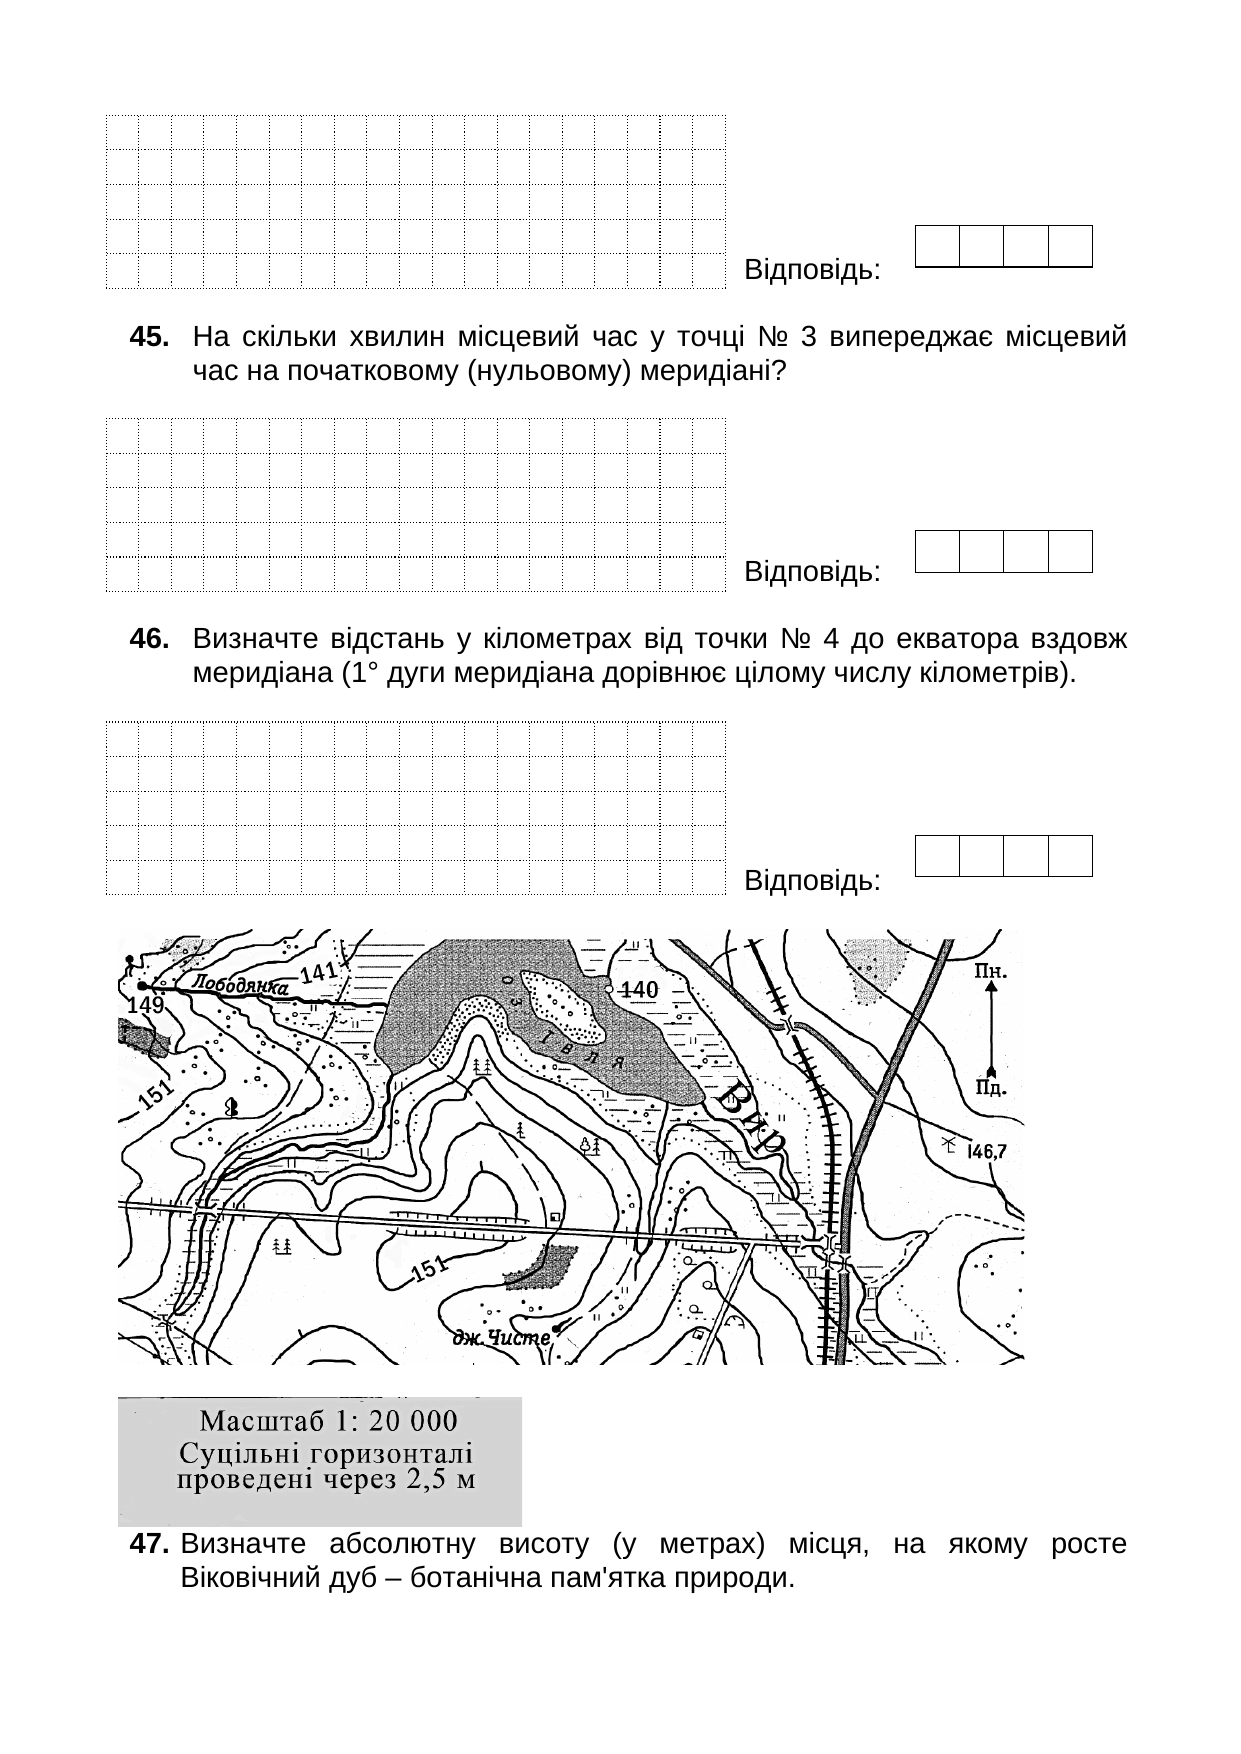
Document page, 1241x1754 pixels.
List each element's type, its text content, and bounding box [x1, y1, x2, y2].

table_cell [269, 253, 302, 288]
table_header [693, 721, 725, 756]
table_header На скільки хвилин місцевий час у точці № 3 випереджає місцевий час на початковому (нульовому) меридіані? [181, 319, 1140, 386]
table_cell [660, 453, 692, 487]
table_header [171, 418, 204, 453]
table_header [269, 418, 302, 453]
table_cell [171, 184, 204, 218]
table_cell [497, 825, 530, 860]
table_cell [562, 219, 595, 253]
table_cell [237, 253, 269, 288]
table_header [302, 115, 334, 149]
table_cell [302, 522, 334, 556]
table_header [530, 418, 562, 453]
table_cell [139, 149, 171, 184]
table_header Визначте відстань у кілометрах від точки № 4 до екватора вздовж меридіана (1° дуги меридіана дорівнює цілому числу кілометрів). [181, 621, 1140, 695]
table_cell [302, 453, 334, 487]
table_cell [530, 184, 562, 218]
table_cell [106, 860, 139, 894]
table_header [237, 418, 269, 453]
table_cell [367, 791, 399, 825]
table_cell [334, 184, 367, 218]
table_cell [269, 522, 302, 556]
table_cell [139, 487, 171, 522]
table_cell [204, 453, 237, 487]
table_cell [204, 522, 237, 556]
table_cell [302, 860, 334, 894]
table_cell [562, 253, 595, 288]
picture [118, 929, 1025, 1365]
table_cell [139, 860, 171, 894]
table_cell [497, 522, 530, 556]
picture [118, 1397, 523, 1527]
table_cell [171, 453, 204, 487]
table_cell [106, 756, 139, 791]
table_cell [497, 253, 530, 288]
table_cell [693, 522, 725, 556]
table_cell [106, 522, 139, 556]
table_cell [367, 219, 399, 253]
table_cell [204, 184, 237, 218]
table_cell [628, 184, 660, 218]
text Відповідь: [118, 863, 1122, 896]
table_header [204, 721, 237, 756]
table_cell [432, 860, 464, 894]
table_cell [693, 253, 725, 288]
table_cell [139, 522, 171, 556]
table_cell [432, 756, 464, 791]
table_cell [171, 825, 204, 860]
table_cell [367, 825, 399, 860]
table_cell [432, 219, 464, 253]
table_cell [204, 756, 237, 791]
table_cell [302, 756, 334, 791]
table_cell [204, 860, 237, 894]
table_header [465, 115, 497, 149]
table_cell [595, 453, 627, 487]
table_cell [465, 825, 497, 860]
table_header [432, 721, 464, 756]
table_cell [237, 756, 269, 791]
table_cell [237, 149, 269, 184]
table_cell [302, 184, 334, 218]
table_cell [432, 184, 464, 218]
table_header [367, 721, 399, 756]
table_cell [399, 453, 432, 487]
table_cell [530, 487, 562, 522]
table_cell [302, 219, 334, 253]
table_cell [660, 253, 692, 288]
text Відповідь: [725, 252, 1122, 286]
table_cell [367, 522, 399, 556]
table_cell [530, 219, 562, 253]
table_cell [432, 453, 464, 487]
table_cell [302, 149, 334, 184]
table_cell [302, 791, 334, 825]
table_header [269, 721, 302, 756]
table_cell [628, 219, 660, 253]
table_header [399, 418, 432, 453]
table_cell [693, 756, 725, 791]
table_cell [497, 487, 530, 522]
table_cell [497, 556, 530, 591]
table_cell [269, 487, 302, 522]
table_header [628, 418, 660, 453]
table_cell [269, 860, 302, 894]
table_cell [399, 556, 432, 591]
table_cell [530, 825, 562, 860]
table_cell [465, 860, 497, 894]
table_cell [106, 184, 139, 218]
table_cell [302, 825, 334, 860]
table_cell [595, 522, 627, 556]
table_cell [497, 219, 530, 253]
table_header [628, 721, 660, 756]
table_cell [660, 860, 692, 894]
table_header [562, 721, 595, 756]
table_cell [693, 860, 725, 894]
table_cell [628, 825, 660, 860]
table_header [237, 115, 269, 149]
table_cell [171, 522, 204, 556]
table_cell [106, 791, 139, 825]
table_header [1049, 226, 1092, 266]
table_cell [171, 253, 204, 288]
table_cell [432, 556, 464, 591]
table_header [595, 115, 627, 149]
table_cell [465, 487, 497, 522]
table_cell [432, 253, 464, 288]
table_cell [334, 556, 367, 591]
table_cell [660, 149, 692, 184]
table_cell [367, 487, 399, 522]
table_header [916, 226, 959, 266]
table_cell [237, 791, 269, 825]
table_cell [334, 253, 367, 288]
table_cell [139, 556, 171, 591]
table_header [465, 418, 497, 453]
table_cell [660, 556, 692, 591]
table_cell [465, 522, 497, 556]
table_header [204, 418, 237, 453]
table_cell [660, 522, 692, 556]
table_header [399, 721, 432, 756]
table_cell [171, 756, 204, 791]
table_header [334, 115, 367, 149]
table_cell [367, 860, 399, 894]
table_header [432, 115, 464, 149]
table_header [171, 115, 204, 149]
table_cell [204, 149, 237, 184]
table_cell [562, 453, 595, 487]
table_cell [432, 825, 464, 860]
table_header [562, 418, 595, 453]
table_cell [237, 825, 269, 860]
table_header [139, 418, 171, 453]
table_header [302, 721, 334, 756]
table_cell [432, 149, 464, 184]
table_cell [204, 487, 237, 522]
table_cell [269, 756, 302, 791]
table_cell [628, 756, 660, 791]
table_header [916, 836, 959, 876]
table_cell [497, 756, 530, 791]
table_cell [465, 219, 497, 253]
table_cell [399, 253, 432, 288]
table_cell [237, 487, 269, 522]
table_cell [660, 791, 692, 825]
table_header [497, 418, 530, 453]
table_cell [465, 756, 497, 791]
table_cell [269, 184, 302, 218]
table_cell [562, 860, 595, 894]
table_cell [432, 522, 464, 556]
table_header [1049, 836, 1092, 876]
table_cell [204, 219, 237, 253]
table_cell [595, 756, 627, 791]
table_header [1004, 531, 1048, 572]
table_header 47. [118, 1527, 181, 1593]
table_cell [139, 253, 171, 288]
table_cell [204, 791, 237, 825]
table_cell [465, 556, 497, 591]
table_header [1049, 531, 1092, 572]
table_cell [693, 453, 725, 487]
table_cell [106, 487, 139, 522]
table_header [530, 115, 562, 149]
table_cell [693, 791, 725, 825]
table_header [367, 418, 399, 453]
table_cell [595, 184, 627, 218]
table_header 46. [118, 621, 181, 695]
table_header [106, 115, 139, 149]
table_cell [204, 825, 237, 860]
table_cell [171, 556, 204, 591]
table_cell [660, 487, 692, 522]
table_header Визначте абсолютну висоту (у метрах) місця, на якому росте Віковічний дуб – ботанічна пам'ятка природи. [181, 1526, 1140, 1593]
table_header [693, 418, 725, 453]
table_cell [628, 149, 660, 184]
table_cell [562, 149, 595, 184]
table_cell [595, 860, 627, 894]
table_cell [237, 184, 269, 218]
table_cell [595, 556, 627, 591]
table_cell [497, 149, 530, 184]
table_cell [269, 149, 302, 184]
table_cell [595, 219, 627, 253]
table_cell [530, 791, 562, 825]
table_cell [628, 253, 660, 288]
table_cell [302, 487, 334, 522]
table_cell [660, 184, 692, 218]
table_cell [465, 184, 497, 218]
table_cell [465, 149, 497, 184]
table_cell [106, 253, 139, 288]
table_cell [693, 487, 725, 522]
table_cell [530, 756, 562, 791]
table_cell [562, 487, 595, 522]
table_cell [367, 184, 399, 218]
table_cell [432, 487, 464, 522]
table_cell [139, 453, 171, 487]
table_cell [693, 219, 725, 253]
table_header [367, 115, 399, 149]
table_header [399, 115, 432, 149]
table_cell [497, 184, 530, 218]
table_cell [334, 756, 367, 791]
table_header [334, 418, 367, 453]
table_cell [334, 791, 367, 825]
table_cell [530, 149, 562, 184]
table_header [106, 721, 139, 756]
table_cell [334, 522, 367, 556]
table_cell [530, 453, 562, 487]
table_cell [693, 825, 725, 860]
table_cell [399, 791, 432, 825]
table_cell [693, 556, 725, 591]
table_cell [334, 860, 367, 894]
table_cell [562, 184, 595, 218]
table_header [1004, 836, 1048, 876]
table_cell [399, 219, 432, 253]
table_cell [497, 791, 530, 825]
table_cell [595, 487, 627, 522]
table_cell [693, 149, 725, 184]
table_cell [562, 825, 595, 860]
table_header [660, 721, 692, 756]
table_cell [399, 860, 432, 894]
table_header [171, 721, 204, 756]
table_cell [595, 253, 627, 288]
table_cell [106, 556, 139, 591]
table_cell [399, 487, 432, 522]
table_cell [171, 860, 204, 894]
table_header [595, 721, 627, 756]
table_header [106, 418, 139, 453]
table_header [269, 115, 302, 149]
table_header [497, 115, 530, 149]
table_cell [106, 825, 139, 860]
table_header [302, 418, 334, 453]
table_cell [530, 556, 562, 591]
table_cell [106, 453, 139, 487]
table_cell [334, 825, 367, 860]
table_cell [660, 825, 692, 860]
table_cell [204, 556, 237, 591]
table_cell [628, 791, 660, 825]
table_cell [139, 791, 171, 825]
table_cell [660, 756, 692, 791]
table_header [693, 115, 725, 149]
table_cell [139, 184, 171, 218]
table_cell [139, 825, 171, 860]
text Відповідь: [725, 554, 1122, 588]
table_cell [367, 556, 399, 591]
table_cell [562, 556, 595, 591]
table_header [139, 115, 171, 149]
table_cell [628, 860, 660, 894]
table_header [595, 418, 627, 453]
table_cell [497, 453, 530, 487]
table_cell [171, 149, 204, 184]
table_cell [334, 487, 367, 522]
table_header [960, 836, 1003, 876]
table_cell [465, 253, 497, 288]
table_cell [139, 756, 171, 791]
table_cell [269, 825, 302, 860]
table_cell [171, 487, 204, 522]
table_cell [237, 860, 269, 894]
table_cell [269, 453, 302, 487]
table_cell [367, 453, 399, 487]
table_header [628, 115, 660, 149]
table_header [960, 531, 1003, 572]
table_cell [237, 522, 269, 556]
table_cell [628, 453, 660, 487]
table_cell [660, 219, 692, 253]
table_cell [693, 184, 725, 218]
table_cell [530, 860, 562, 894]
table_cell [432, 791, 464, 825]
table_header [660, 418, 692, 453]
table_cell [204, 253, 237, 288]
table_cell [595, 791, 627, 825]
table_cell [302, 556, 334, 591]
table_header [916, 531, 959, 572]
table_header [432, 418, 464, 453]
table_header [530, 721, 562, 756]
table_cell [367, 149, 399, 184]
table_cell [530, 522, 562, 556]
table_cell [269, 556, 302, 591]
table_cell [562, 756, 595, 791]
table_header [960, 226, 1003, 266]
table_cell [106, 149, 139, 184]
table_header [334, 721, 367, 756]
table_cell [562, 522, 595, 556]
table_cell [334, 219, 367, 253]
table_cell [334, 453, 367, 487]
table_cell [562, 791, 595, 825]
table_cell [628, 487, 660, 522]
table_cell [269, 791, 302, 825]
table_cell [595, 149, 627, 184]
table_cell [269, 219, 302, 253]
table_cell [399, 825, 432, 860]
table_cell [367, 253, 399, 288]
table_cell [465, 453, 497, 487]
table_header [204, 115, 237, 149]
table_cell [399, 184, 432, 218]
table_cell [367, 756, 399, 791]
table_cell [106, 219, 139, 253]
table_cell [334, 149, 367, 184]
table_header [660, 115, 692, 149]
table_header [465, 721, 497, 756]
table_cell [497, 860, 530, 894]
table_cell [628, 556, 660, 591]
table_cell [530, 253, 562, 288]
table_cell [595, 825, 627, 860]
table_cell [237, 453, 269, 487]
table_header [139, 721, 171, 756]
table_cell [465, 791, 497, 825]
table_cell [628, 522, 660, 556]
table_header [237, 721, 269, 756]
table_cell [302, 253, 334, 288]
table_cell [237, 556, 269, 591]
table_cell [139, 219, 171, 253]
table_cell [171, 219, 204, 253]
table_cell [399, 522, 432, 556]
table_cell [171, 791, 204, 825]
table_header [562, 115, 595, 149]
table_cell [399, 149, 432, 184]
table_cell [399, 756, 432, 791]
table_header [1004, 226, 1048, 266]
table_header [497, 721, 530, 756]
table_cell [237, 219, 269, 253]
table_header 45. [118, 319, 181, 386]
